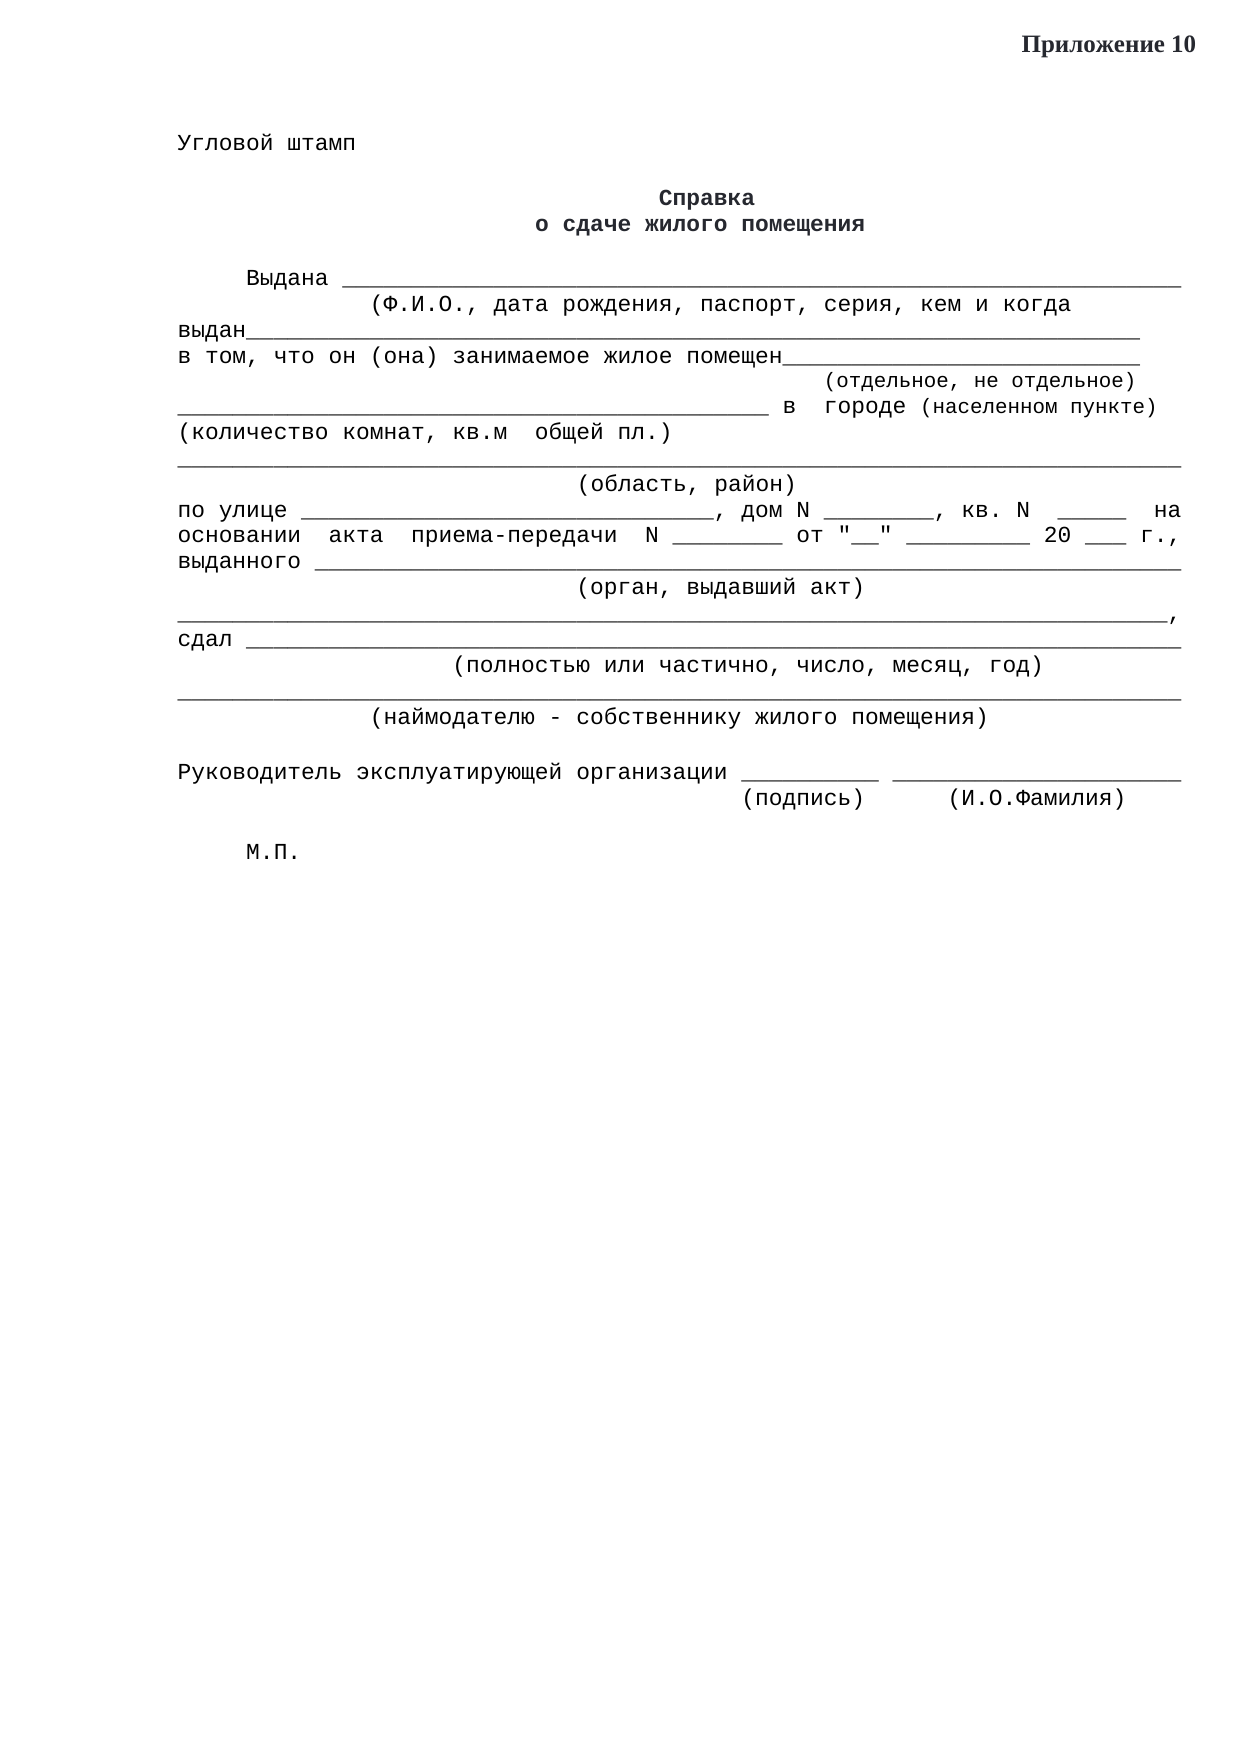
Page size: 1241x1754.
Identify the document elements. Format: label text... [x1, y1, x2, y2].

text (подпись) (И.О.Фамилия) [177, 786, 1196, 812]
text основании акта приема-передачи N ________ от "__" _________ 20 ___ г., [177, 524, 1196, 550]
text Справка [177, 186, 1196, 212]
text о сдаче жилого помещения [177, 212, 1196, 238]
text Выдана _____________________________________________________________ [177, 267, 1196, 293]
text (наймодателю - собственнику жилого помещения) [177, 705, 1196, 731]
text ___________________________________________ в городе (населенном пункте) [177, 394, 1196, 420]
text сдал ____________________________________________________________________ [177, 628, 1196, 653]
text Приложение 10 [177, 29, 1196, 58]
text (полностью или частично, число, месяц, год) [177, 653, 1196, 679]
text Руководитель эксплуатирующей организации __________ _____________________ [177, 760, 1196, 786]
text (Ф.И.О., дата рождения, паспорт, серия, кем и когда выдан_________________________________________________________________ [177, 293, 1196, 344]
text (орган, выдавший акт) [177, 576, 1196, 602]
text по улице ______________________________, дом N ________, кв. N _____ на [177, 498, 1196, 524]
text М.П. [177, 841, 1196, 867]
text выданного _______________________________________________________________ [177, 550, 1196, 576]
text ________________________________________________________________________, [177, 602, 1196, 628]
text в том, что он (она) занимаемое жилое помещен__________________________ [177, 344, 1196, 371]
text (область, район) [177, 472, 1196, 498]
text _________________________________________________________________________ [177, 679, 1196, 705]
text (отдельное, не отдельное) [177, 371, 1196, 394]
text _________________________________________________________________________ [177, 446, 1196, 472]
text Угловой штамп [177, 131, 1196, 157]
text (количество комнат, кв.м общей пл.) [177, 420, 1196, 446]
